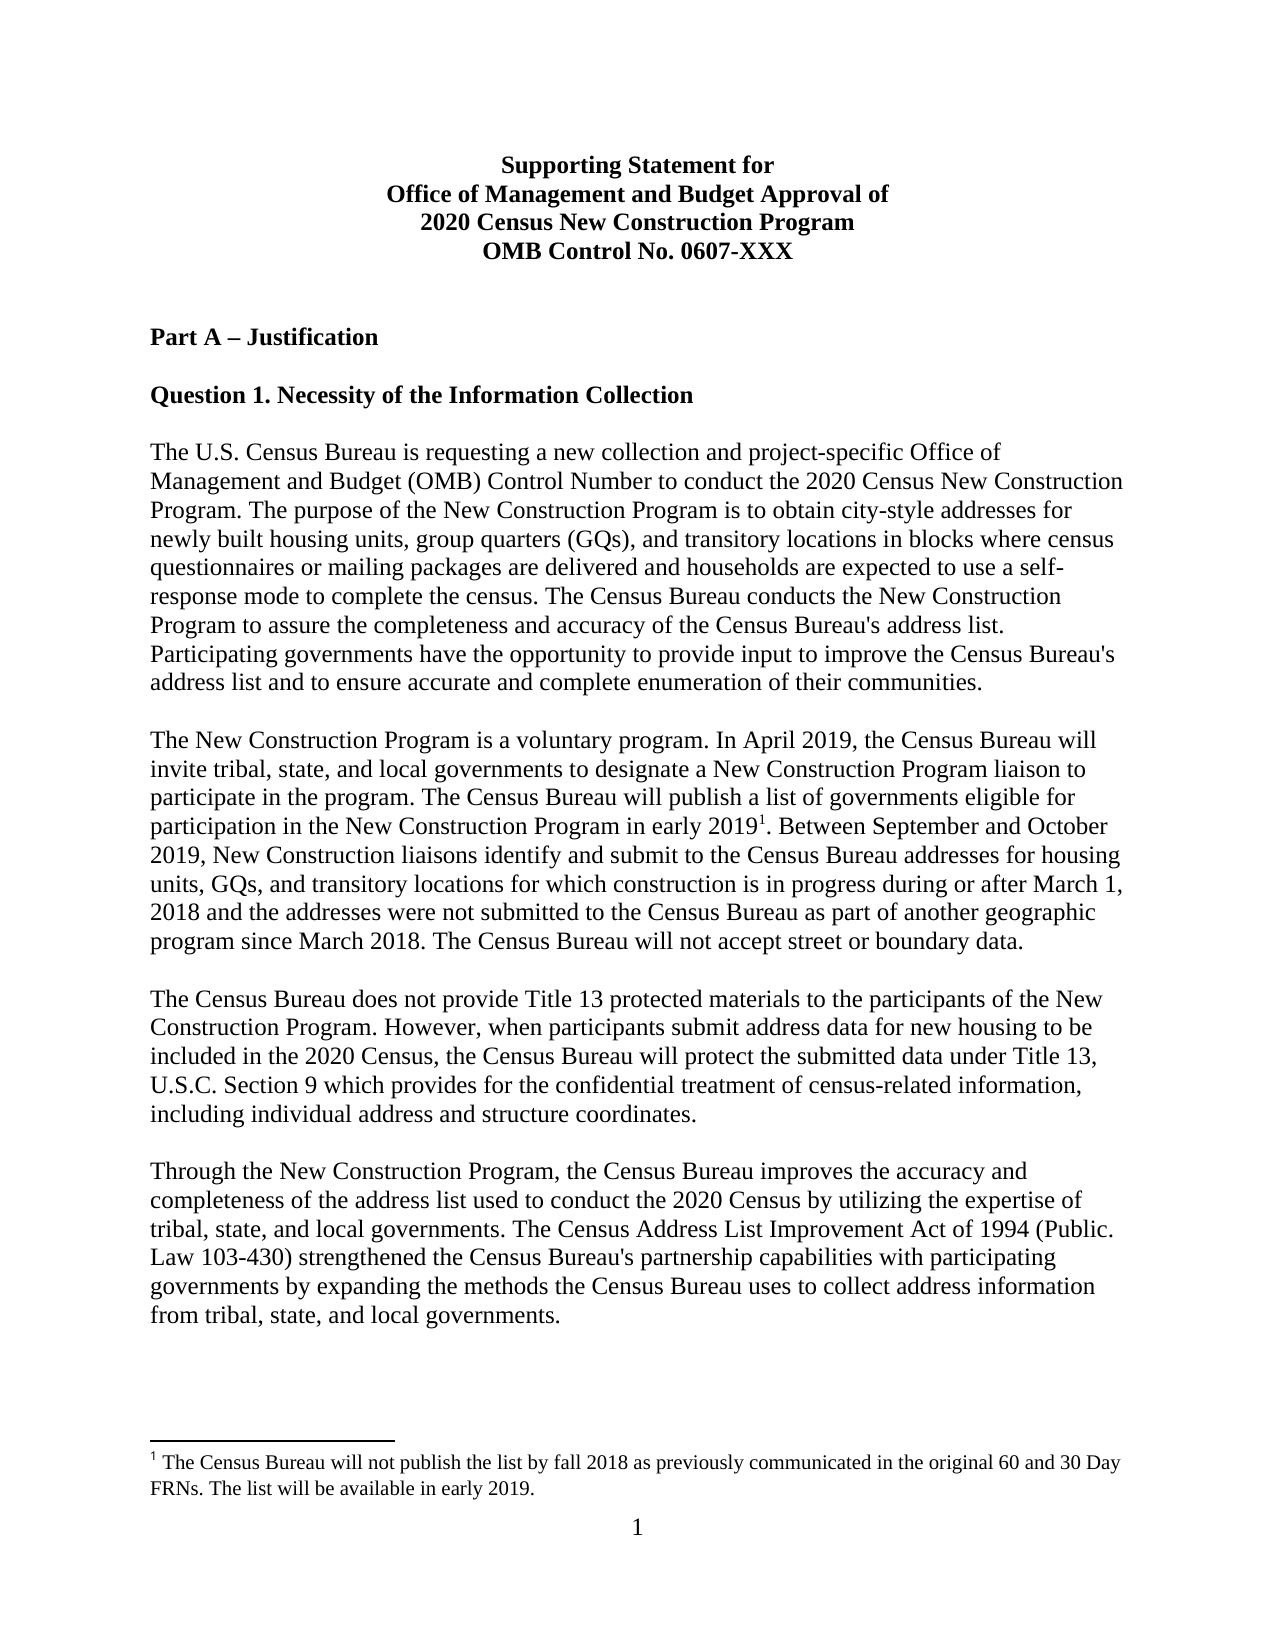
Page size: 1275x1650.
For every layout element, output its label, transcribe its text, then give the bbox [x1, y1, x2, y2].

text Office of Management and Budget Approval of [150, 179, 1125, 207]
text The Census Bureau does not provide Title 13 protected materials to the participants of the New Construction Program. However, when participants submit address data for new housing to be included in the 2020 Census, the Census Bureau will protect the submitted data under Title 13, U.S.C. Section 9 which provides for the confidential treatment of census-related information, including individual address and structure coordinates. [150, 984, 1125, 1127]
text Through the New Construction Program, the Census Bureau improves the accuracy and completeness of the address list used to conduct the 2020 Census by utilizing the expertise of tribal, state, and local governments. The Census Address List Improvement Act of 1994 (Public. Law 103-430) strengthened the Census Bureau's partnership capabilities with participating governments by expanding the methods the Census Bureau uses to collect address information from tribal, state, and local governments. [150, 1156, 1125, 1329]
text OMB Control No. 0607-XXX [150, 236, 1125, 265]
text Part A – Justification [150, 322, 1125, 351]
text 2020 Census New Construction Program [150, 207, 1125, 236]
text Question 1. Necessity of the Information Collection [150, 380, 1125, 409]
text The U.S. Census Bureau is requesting a new collection and project-specific Office of Management and Budget (OMB) Control Number to conduct the 2020 Census New Construction Program. The purpose of the New Construction Program is to obtain city-style addresses for newly built housing units, group quarters (GQs), and transitory locations in blocks where census questionnaires or mailing packages are delivered and households are expected to use a self-response mode to complete the census. The Census Bureau conducts the New Construction Program to assure the completeness and accuracy of the Census Bureau's address list. Participating governments have the opportunity to provide input to improve the Census Bureau's address list and to ensure accurate and complete enumeration of their communities. [150, 437, 1125, 696]
text The New Construction Program is a voluntary program. In April 2019, the Census Bureau will invite tribal, state, and local governments to designate a New Construction Program liaison to participate in the program. The Census Bureau will publish a list of governments eligible for participation in the New Construction Program in early 2019. Between September and October 2019, New Construction liaisons identify and submit to the Census Bureau addresses for housing units, GQs, and transitory locations for which construction is in progress during or after March 1, 2018 and the addresses were not submitted to the Census Bureau as part of another geographic program since March 2018. The Census Bureau will not accept street or boundary data. [150, 725, 1125, 955]
text Supporting Statement for [150, 150, 1125, 179]
